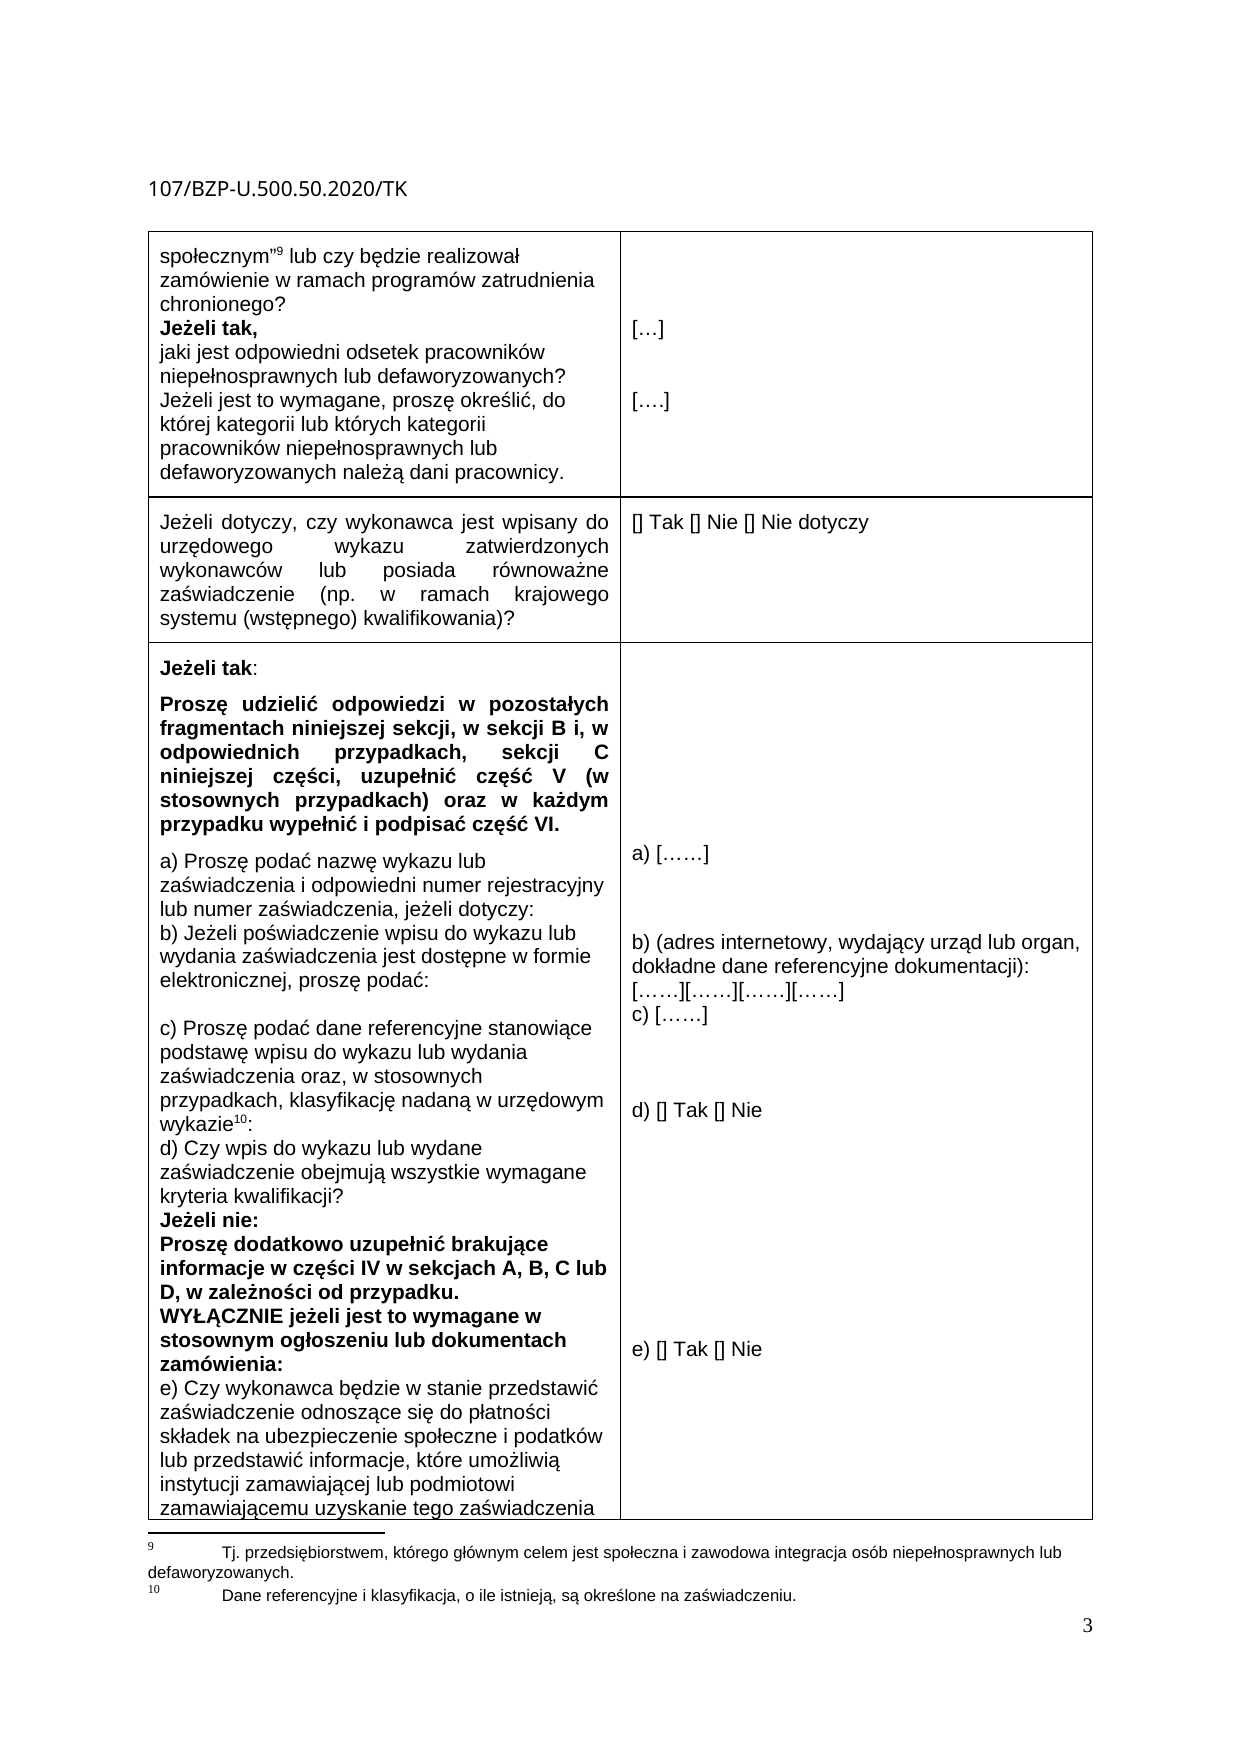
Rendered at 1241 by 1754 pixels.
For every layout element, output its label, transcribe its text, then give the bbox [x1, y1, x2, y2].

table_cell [621, 643, 1092, 1519]
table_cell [149, 232, 620, 496]
table_cell [] Tak [] Nie [] Nie dotyczy [621, 498, 1092, 642]
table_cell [621, 232, 1092, 496]
table_cell Jeżeli dotyczy, czy wykonawca jest wpisany do urzędowego wykazu zatwierdzonych wykonawców lub posiada równoważne zaświadczenie (np. w ramach krajowego systemu (wstępnego) kwalifikowania)? [149, 498, 620, 642]
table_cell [149, 643, 620, 1519]
